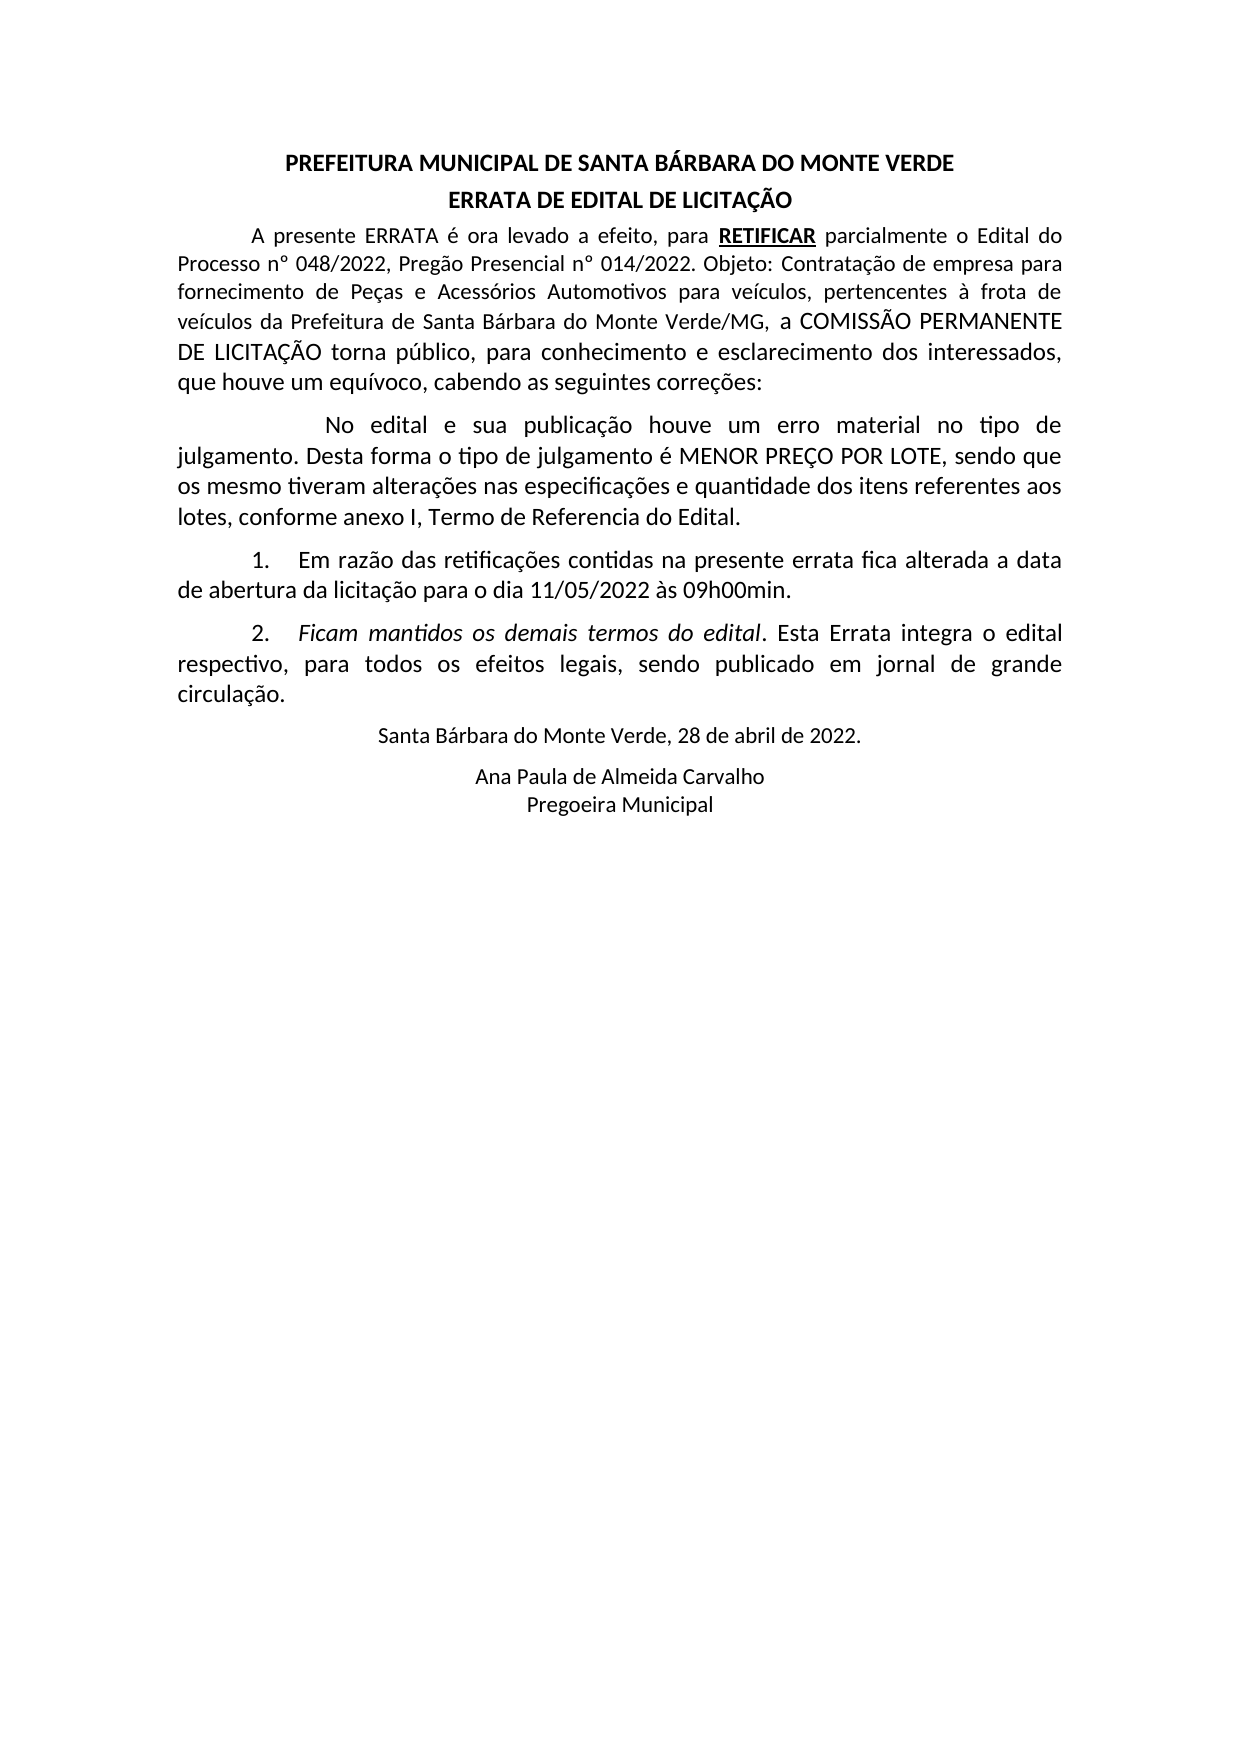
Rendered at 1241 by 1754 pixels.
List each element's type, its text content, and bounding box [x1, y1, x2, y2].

text 1. Em razão das retificações contidas na presente errata fica alterada a data de abertura da licitação para o dia 11/05/2022 às 09h00min. [177, 544, 1063, 605]
text Pregoeira Municipal [177, 790, 1063, 818]
text Santa Bárbara do Monte Verde, 28 de abril de 2022. [177, 721, 1063, 749]
text Ana Paula de Almeida Carvalho [177, 762, 1063, 790]
text No edital e sua publicação houve um erro material no tipo de julgamento. Desta forma o tipo de julgamento é MENOR PREÇO POR LOTE, sendo que os mesmo tiveram alterações nas especificações e quantidade dos itens referentes aos lotes, conforme anexo I, Termo de Referencia do Edital. [177, 409, 1063, 531]
text 2. Ficam mantidos os demais termos do edital. Esta Errata integra o edital respectivo, para todos os efeitos legais, sendo publicado em jornal de grande circulação. [177, 617, 1063, 709]
text A presente ERRATA é ora levado a efeito, para RETIFICAR parcialmente o Edital do Processo nº 048/2022, Pregão Presencial nº 014/2022. Objeto: Contratação de empresa para fornecimento de Peças e Acessórios Automotivos para veículos, pertencentes à frota de veículos da Prefeitura de Santa Bárbara do Monte Verde/MG, a COMISSÃO PERMANENTE DE LICITAÇÃO torna público, para conhecimento e esclarecimento dos interessados, que houve um equívoco, cabendo as seguintes correções: [177, 221, 1063, 397]
text PREFEITURA MUNICIPAL DE SANTA BÁRBARA DO MONTE VERDE [177, 148, 1063, 178]
text ERRATA DE EDITAL DE LICITAÇÃO [177, 184, 1063, 215]
